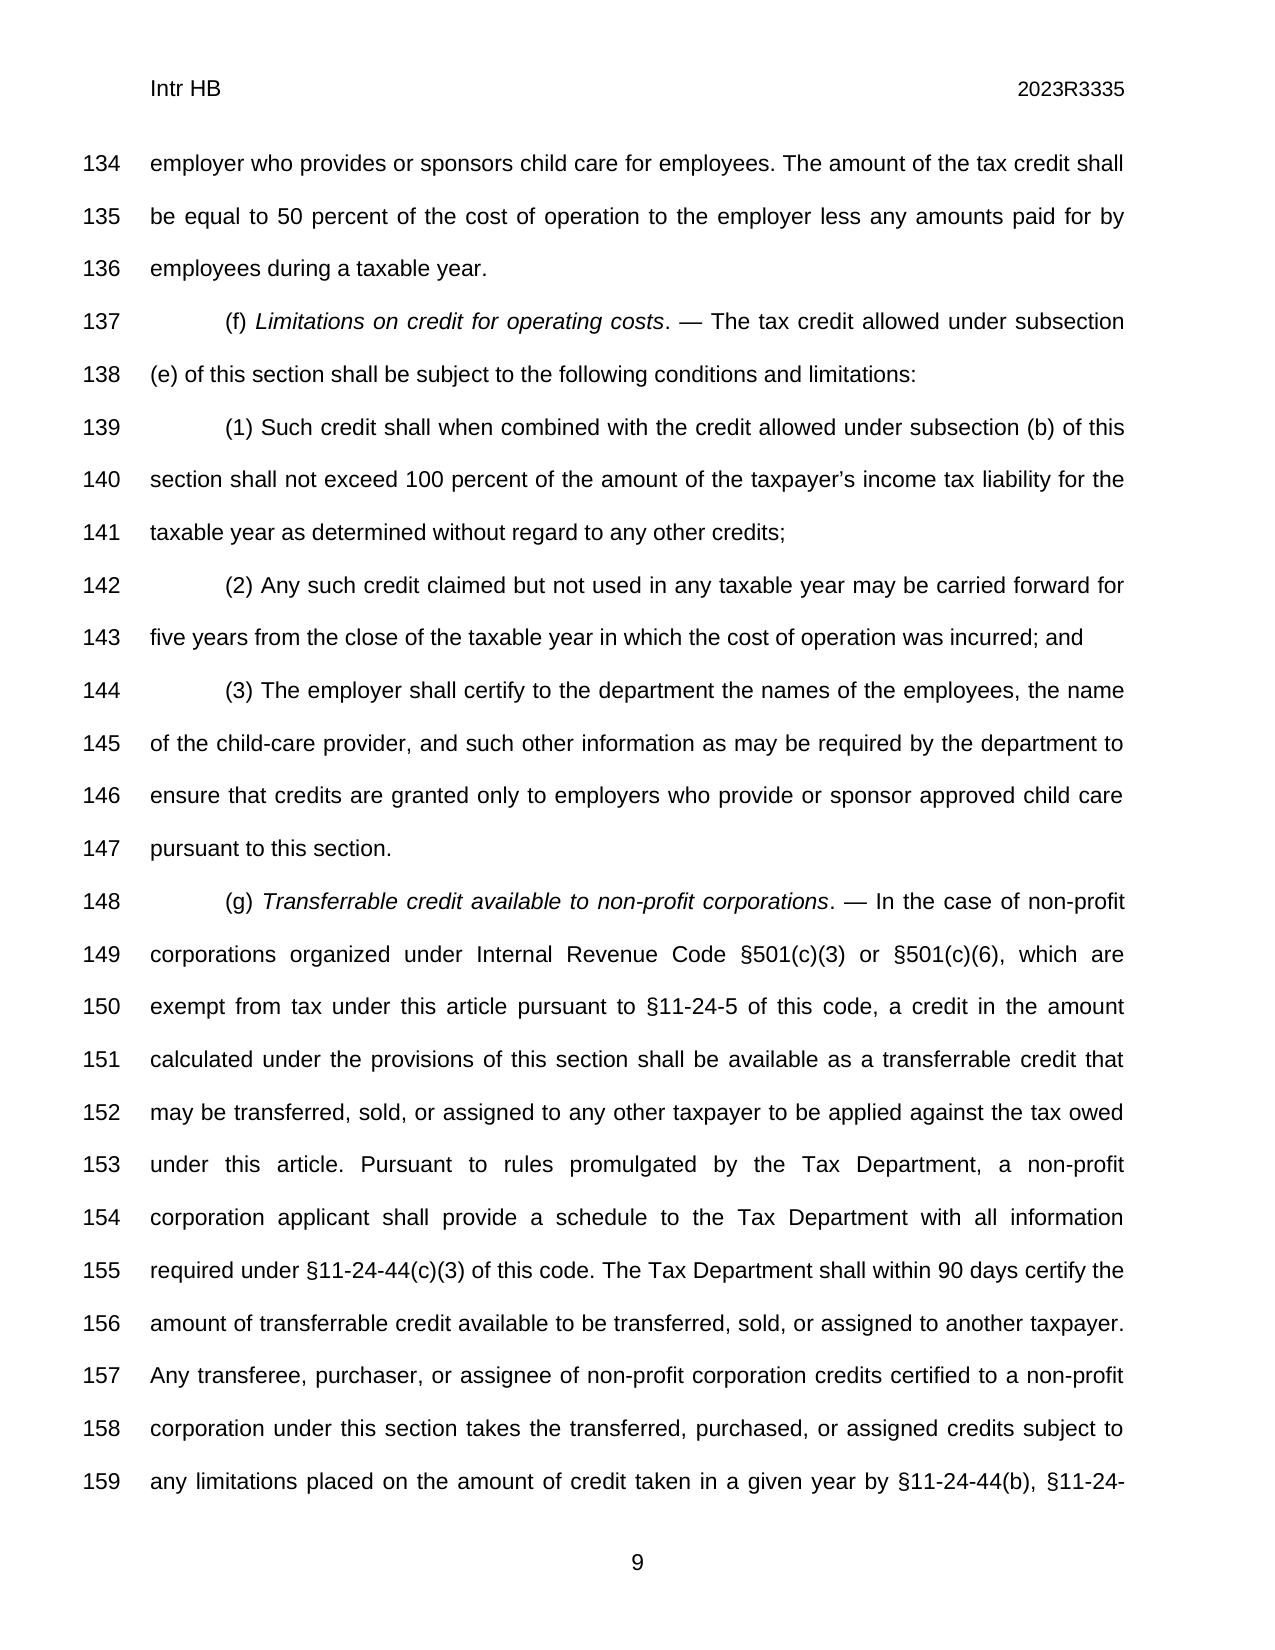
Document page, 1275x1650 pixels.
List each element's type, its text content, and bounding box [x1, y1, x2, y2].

text (f) Limitations on credit for operating costs. — The tax credit allowed under subsection (e) of this section shall be subject to the following conditions and limitations: [150, 308, 1125, 387]
text (2) Any such credit claimed but not used in any taxable year may be carried forward for five years from the close of the taxable year in which the cost of operation was incurred; and [150, 572, 1125, 651]
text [150, 150, 1125, 282]
text (3) The employer shall certify to the department the names of the employees, the name of the child-care provider, and such other information as may be required by the department to ensure that credits are granted only to employers who provide or sponsor approved child care pursuant to this section. [150, 677, 1125, 862]
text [150, 888, 1125, 1494]
text (1) Such credit shall when combined with the credit allowed under subsection (b) of this section shall not exceed 100 percent of the amount of the taxpayer’s income tax liability for the taxable year as determined without regard to any other credits; [150, 413, 1125, 545]
